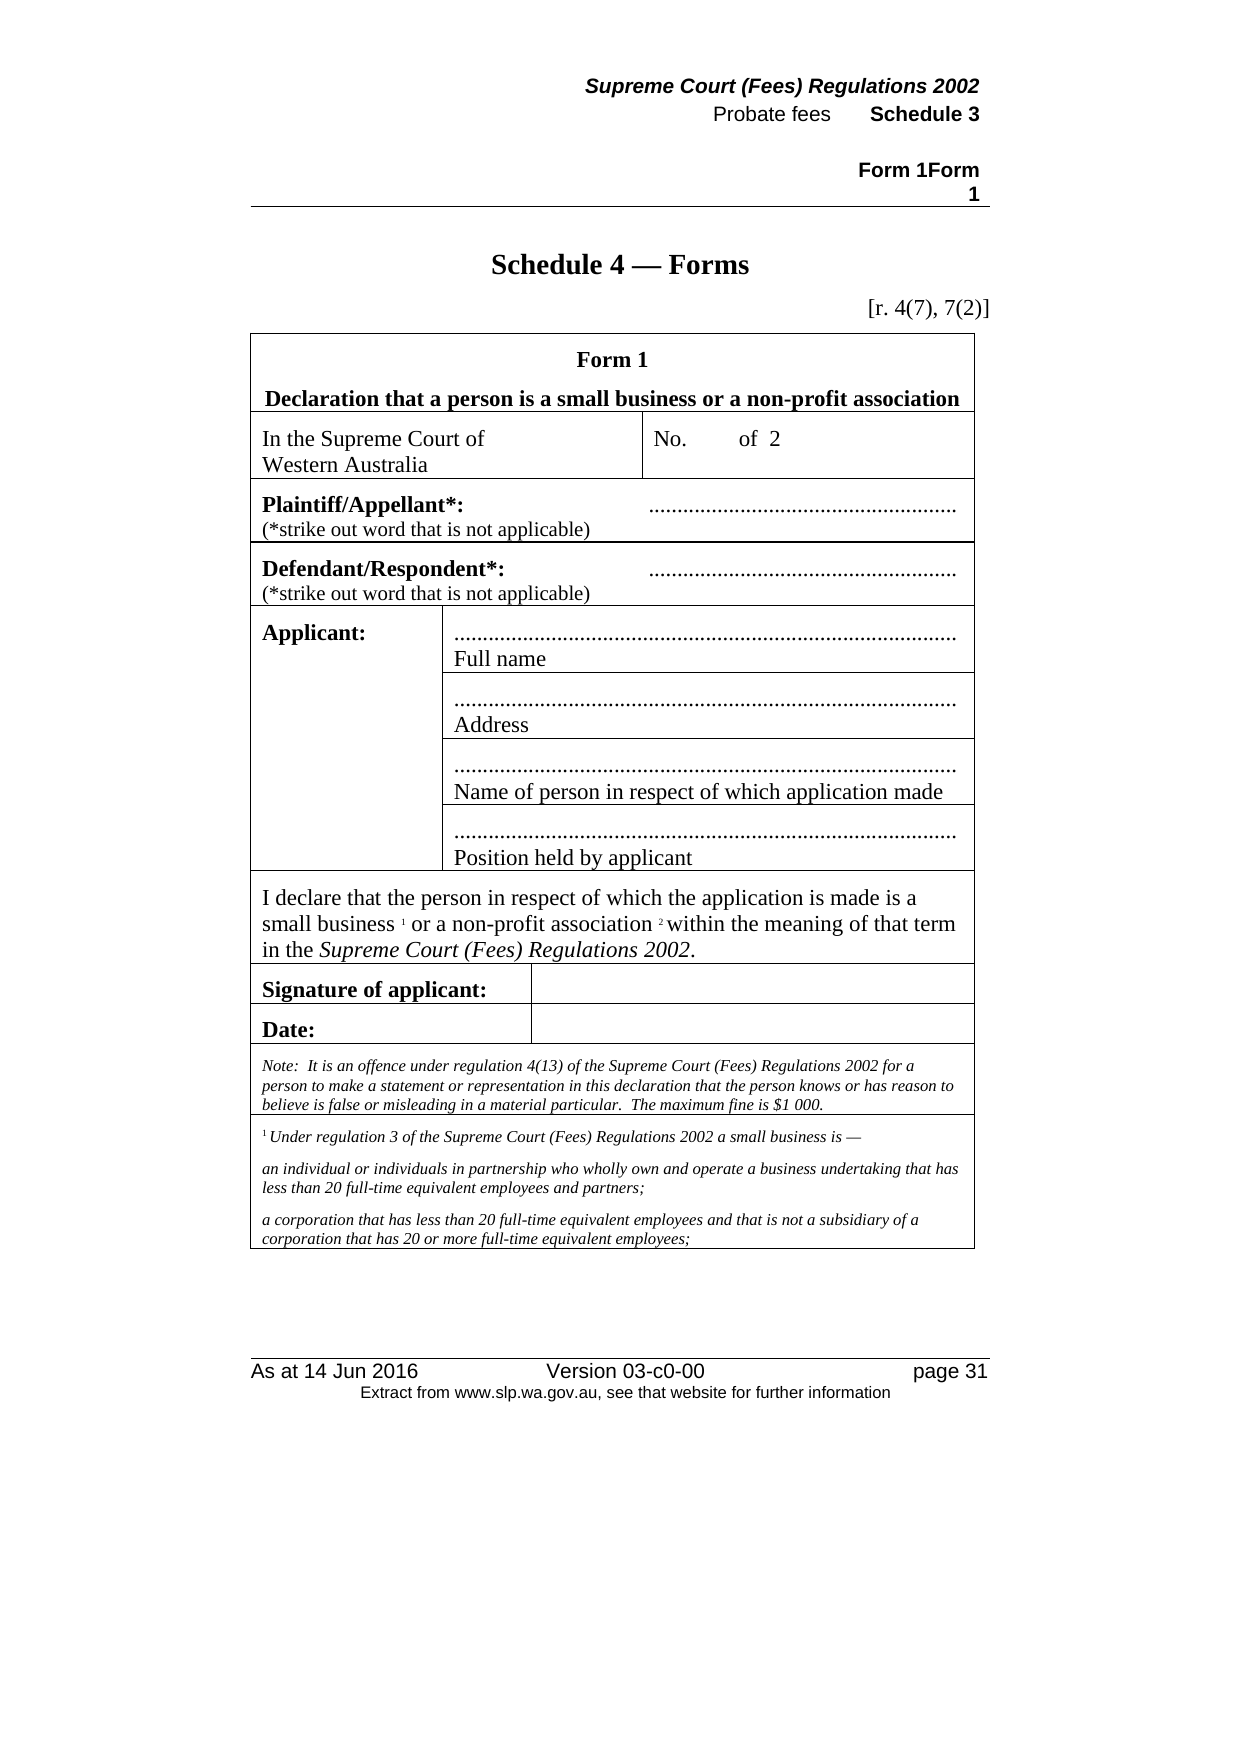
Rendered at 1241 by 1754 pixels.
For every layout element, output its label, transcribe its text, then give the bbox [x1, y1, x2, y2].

table_cell No. of 2 [643, 412, 974, 477]
table_cell 1 Under regulation 3 of the Supreme Court (Fees) Regulations 2002 a small business is — an individual or individuals in partnership who wholly own and operate a business undertaking that has less than 20 full-time equivalent employees and partners; a corporation that has less than 20 full-time equivalent employees and that is not a subsidiary of a corporation that has 20 or more full-time equivalent employees; [251, 1115, 974, 1248]
table_cell ........................................................................................ Position held by applicant [443, 805, 974, 870]
table_cell ........................................................................................ Full name [443, 606, 974, 672]
text [r. 4(7), 7(2)] [251, 293, 990, 320]
table_cell Plaintiff/Appellant*: ...................................................... (*strike out word that is not applicable) [251, 479, 974, 541]
table_cell Applicant: [251, 606, 442, 870]
table_cell I declare that the person in respect of which the application is made is a small business 1 or a non-profit association 2 within the meaning of that term in the Supreme Court (Fees) Regulations 2002. [251, 871, 974, 963]
table_cell ........................................................................................ Name of person in respect of which application made [443, 739, 974, 804]
table_cell Note: It is an offence under regulation 4(13) of the Supreme Court (Fees) Regulations 2002 for a person to make a statement or representation in this declaration that the person knows or has reason to believe is false or misleading in a material particular. The maximum fine is $1 000. [251, 1044, 974, 1114]
table_cell [532, 964, 974, 1003]
table_cell [532, 1004, 974, 1043]
table_cell Declaration that a person is a small business or a non-profit association [251, 372, 974, 411]
table_cell In the Supreme Court of [251, 412, 642, 477]
subtitle Schedule 4 — Forms [251, 247, 990, 281]
table_cell ........................................................................................ Address [443, 673, 974, 738]
table_header Form 1 [251, 334, 974, 372]
table_cell Defendant/Respondent*: ...................................................... (*strike out word that is not applicable) [251, 543, 974, 605]
table_cell Date: [251, 1004, 531, 1043]
table_cell Signature of applicant: [251, 964, 531, 1003]
